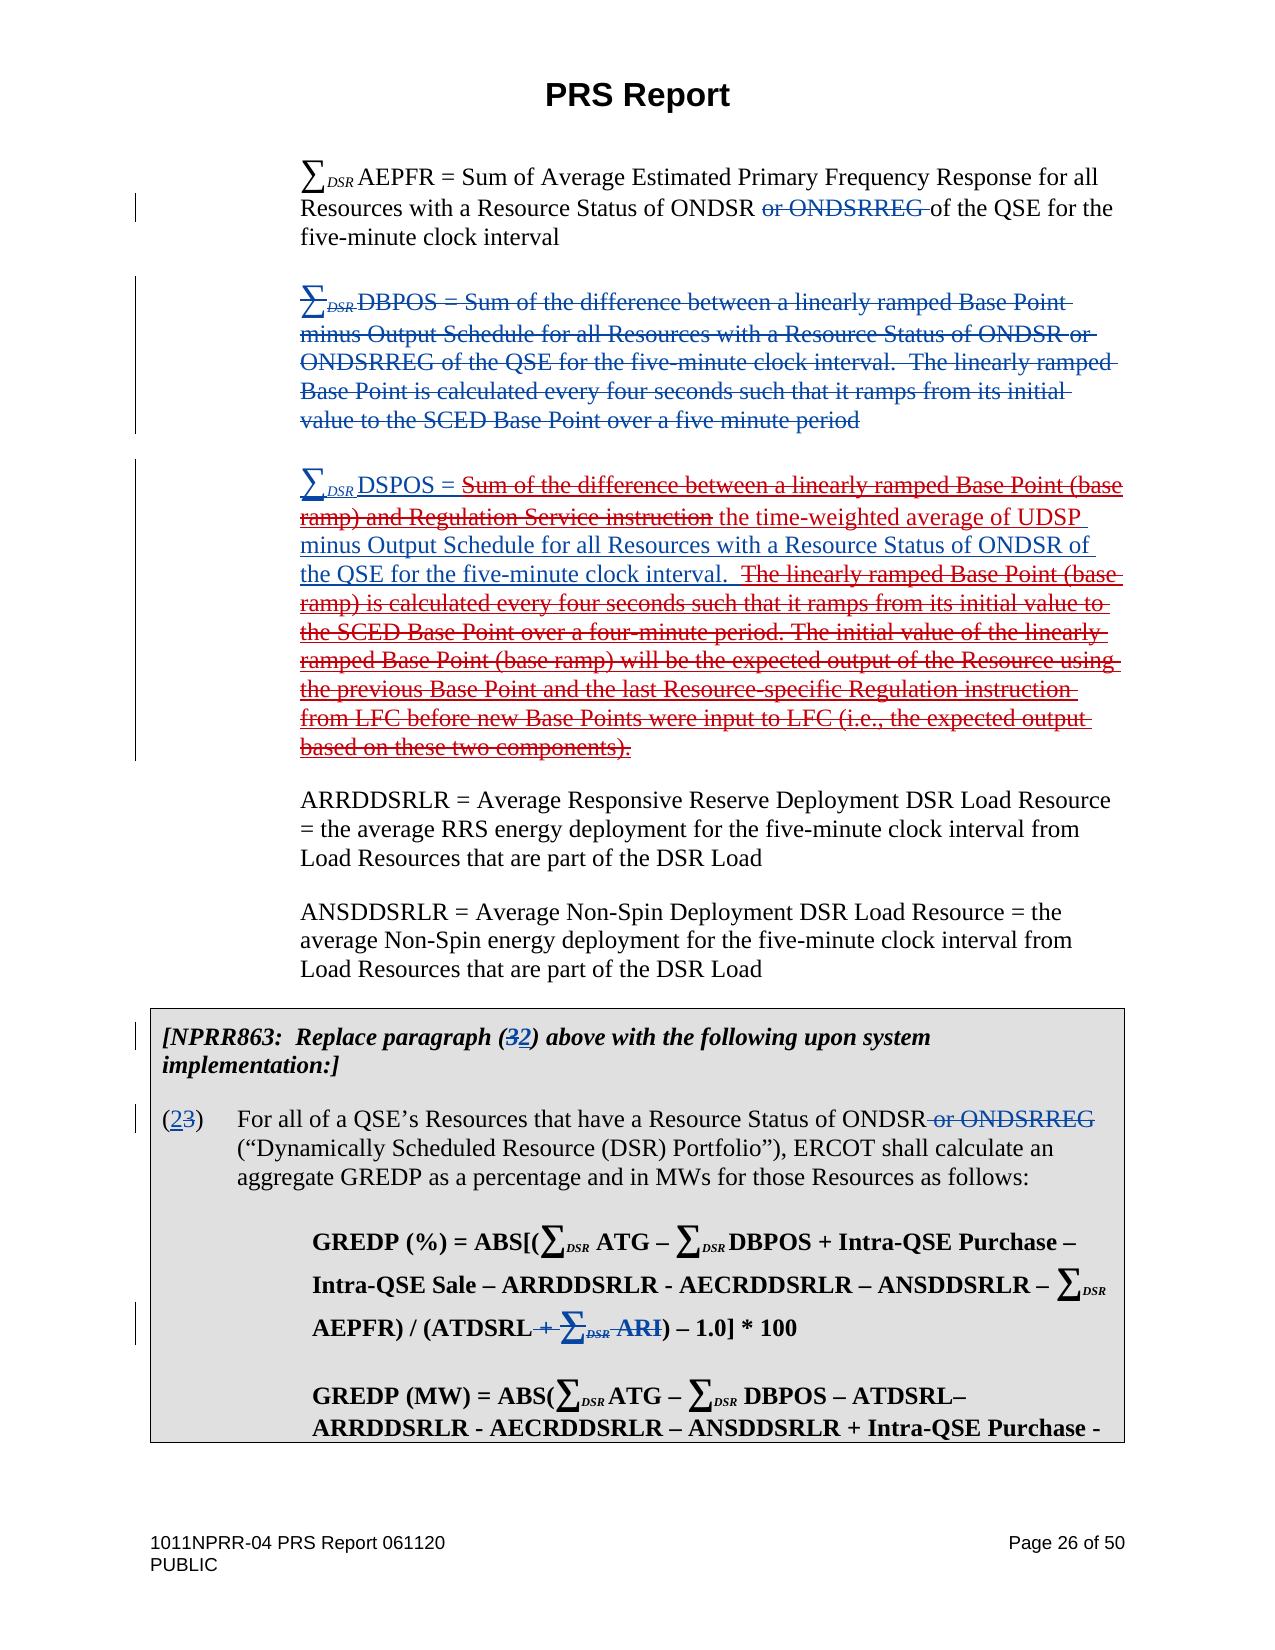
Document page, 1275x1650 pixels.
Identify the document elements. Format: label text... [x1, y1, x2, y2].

text ANSDDSRLR = Average Non-Spin Deployment DSR Load Resource = the average Non-Spin energy deployment for the five-minute clock interval from Load Resources that are part of the DSR Load [300, 897, 1125, 983]
text ∑DSR AEPFR = Sum of Average Estimated Primary Frequency Response for all Resources with a Resource Status of ONDSR of the QSE for the five-minute clock interval [300, 150, 1125, 251]
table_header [151, 1009, 1124, 1442]
text ARRDDSRLR = Average Responsive Reserve Deployment DSR Load Resource = the average RRS energy deployment for the five-minute clock interval from Load Resources that are part of the DSR Load [300, 786, 1125, 872]
